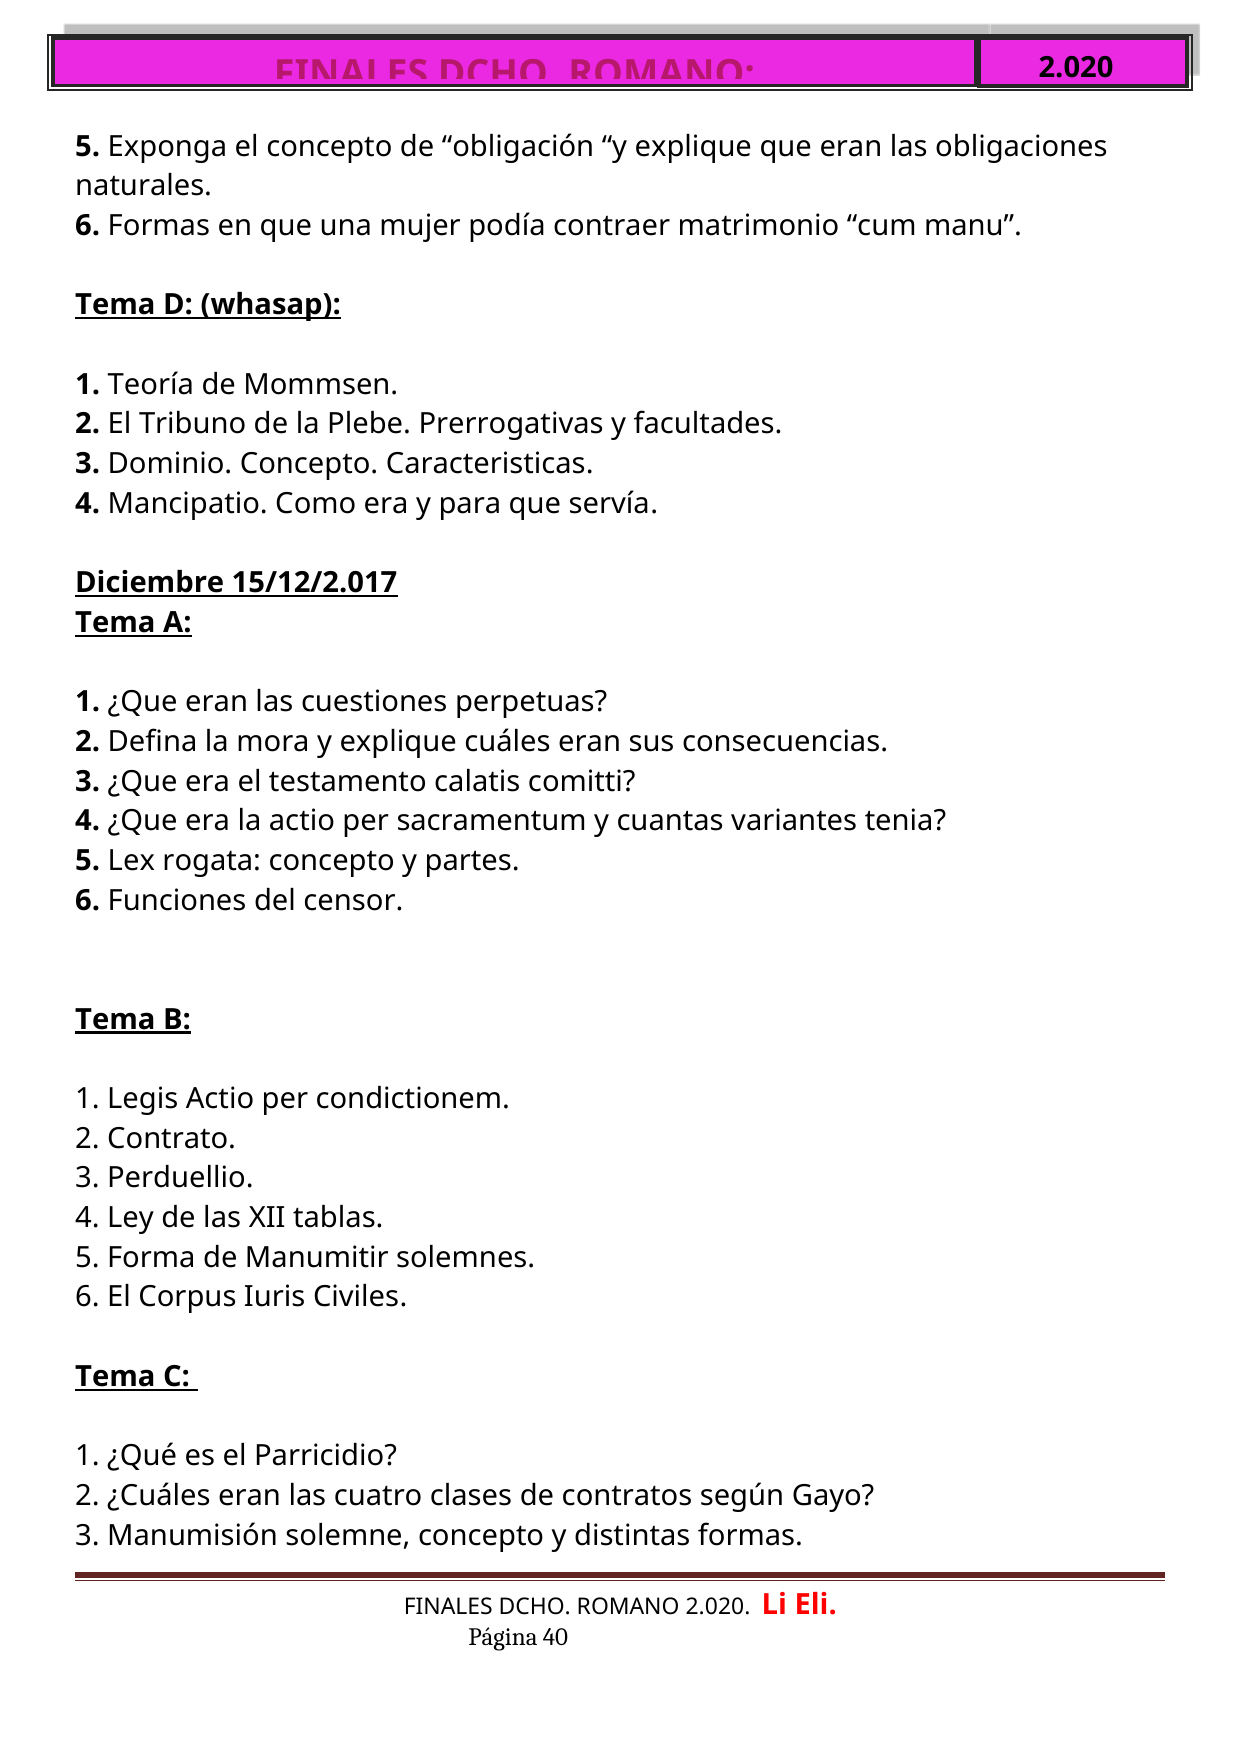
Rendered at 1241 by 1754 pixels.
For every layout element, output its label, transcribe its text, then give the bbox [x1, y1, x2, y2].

text 5. Lex rogata: concepto y partes. [75, 839, 1165, 879]
text 1. Teoría de Mommsen. [75, 363, 1165, 403]
text 6. Funciones del censor. [75, 879, 1165, 918]
text 5. Exponga el concepto de “obligación “y explique que eran las obligaciones naturales. [75, 125, 1165, 204]
text Diciembre 15/12/2.017 [75, 561, 1165, 601]
text Tema B: [75, 998, 1165, 1038]
text 4. Ley de las XII tablas. [75, 1196, 1165, 1236]
text Tema A: [75, 601, 1165, 641]
text 1. Legis Actio per condictionem. [75, 1077, 1165, 1117]
text 1. ¿Que eran las cuestiones perpetuas? [75, 680, 1165, 720]
text 6. El Corpus Iuris Civiles. [75, 1276, 1165, 1315]
text 2. Defina la mora y explique cuáles eran sus consecuencias. [75, 720, 1165, 760]
text 3. Perduellio. [75, 1157, 1165, 1196]
text 1. ¿Qué es el Parricidio? [75, 1434, 1165, 1474]
text 4. ¿Que era la actio per sacramentum y cuantas variantes tenia? [75, 799, 1165, 839]
text 2. ¿Cuáles eran las cuatro clases de contratos según Gayo? [75, 1474, 1165, 1514]
text Tema D: (whasap): [75, 283, 1165, 323]
text 2. El Tribuno de la Plebe. Prerrogativas y facultades. [75, 403, 1165, 442]
text 3. Dominio. Concepto. Caracteristicas. [75, 442, 1165, 482]
text 5. Forma de Manumitir solemnes. [75, 1236, 1165, 1276]
text Tema C: [75, 1355, 1165, 1395]
text 6. Formas en que una mujer podía contraer matrimonio “cum manu”. [75, 204, 1165, 244]
text 3. ¿Que era el testamento calatis comitti? [75, 760, 1165, 799]
text 4. Mancipatio. Como era y para que servía. [75, 482, 1165, 522]
text 3. Manumisión solemne, concepto y distintas formas. [75, 1514, 1165, 1553]
text 2. Contrato. [75, 1117, 1165, 1157]
